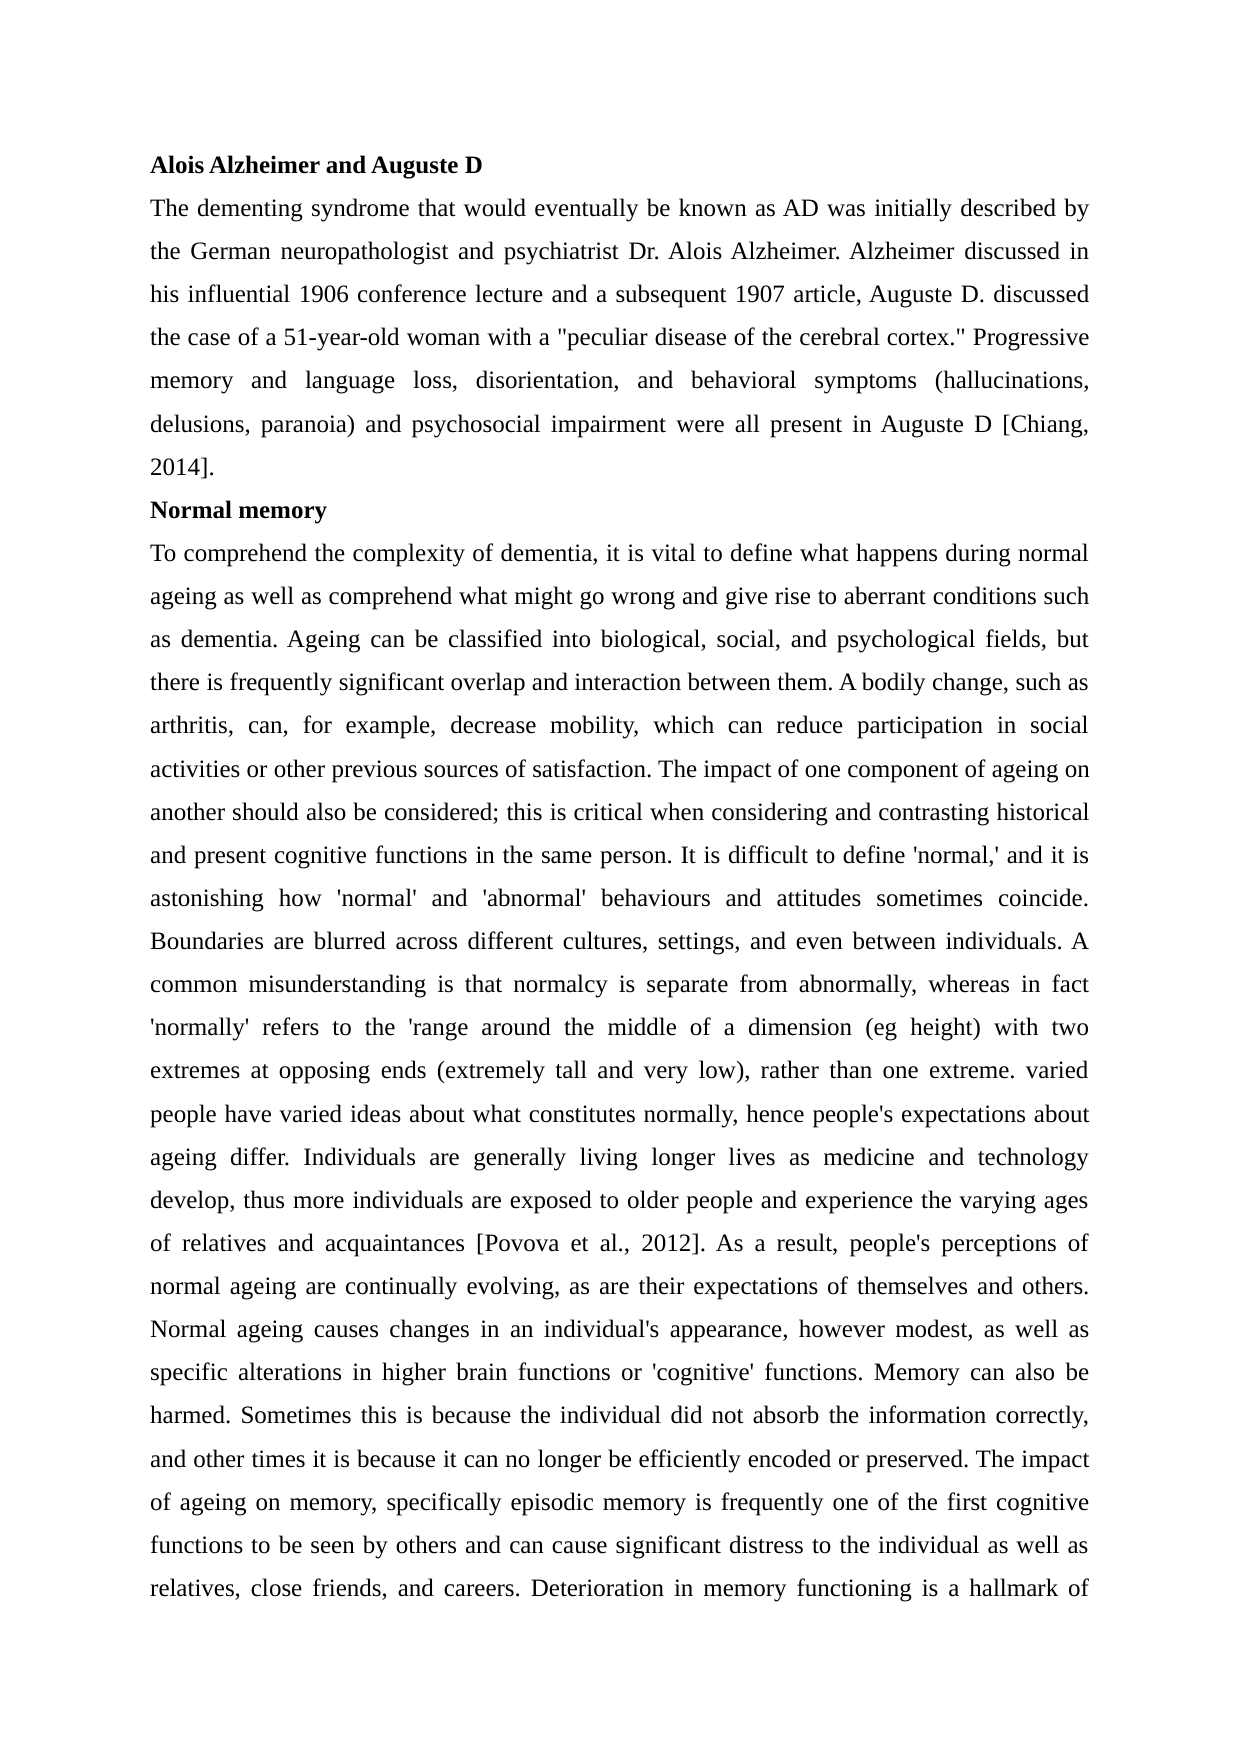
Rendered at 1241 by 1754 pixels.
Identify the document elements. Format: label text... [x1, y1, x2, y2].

text Normal memory [150, 495, 1090, 524]
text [150, 538, 1090, 1602]
text The dementing syndrome that would eventually be known as AD was initially described by the German neuropathologist and psychiatrist Dr. Alois Alzheimer. Alzheimer discussed in his influential 1906 conference lecture and a subsequent 1907 article, Auguste D. discussed the case of a 51-year-old woman with a "peculiar disease of the cerebral cortex." Progressive memory and language loss, disorientation, and behavioral symptoms (hallucinations, delusions, paranoia) and psychosocial impairment were all present in Auguste D [Chiang, 2014]. [150, 193, 1090, 481]
text Alois Alzheimer and Auguste D [150, 150, 1090, 179]
